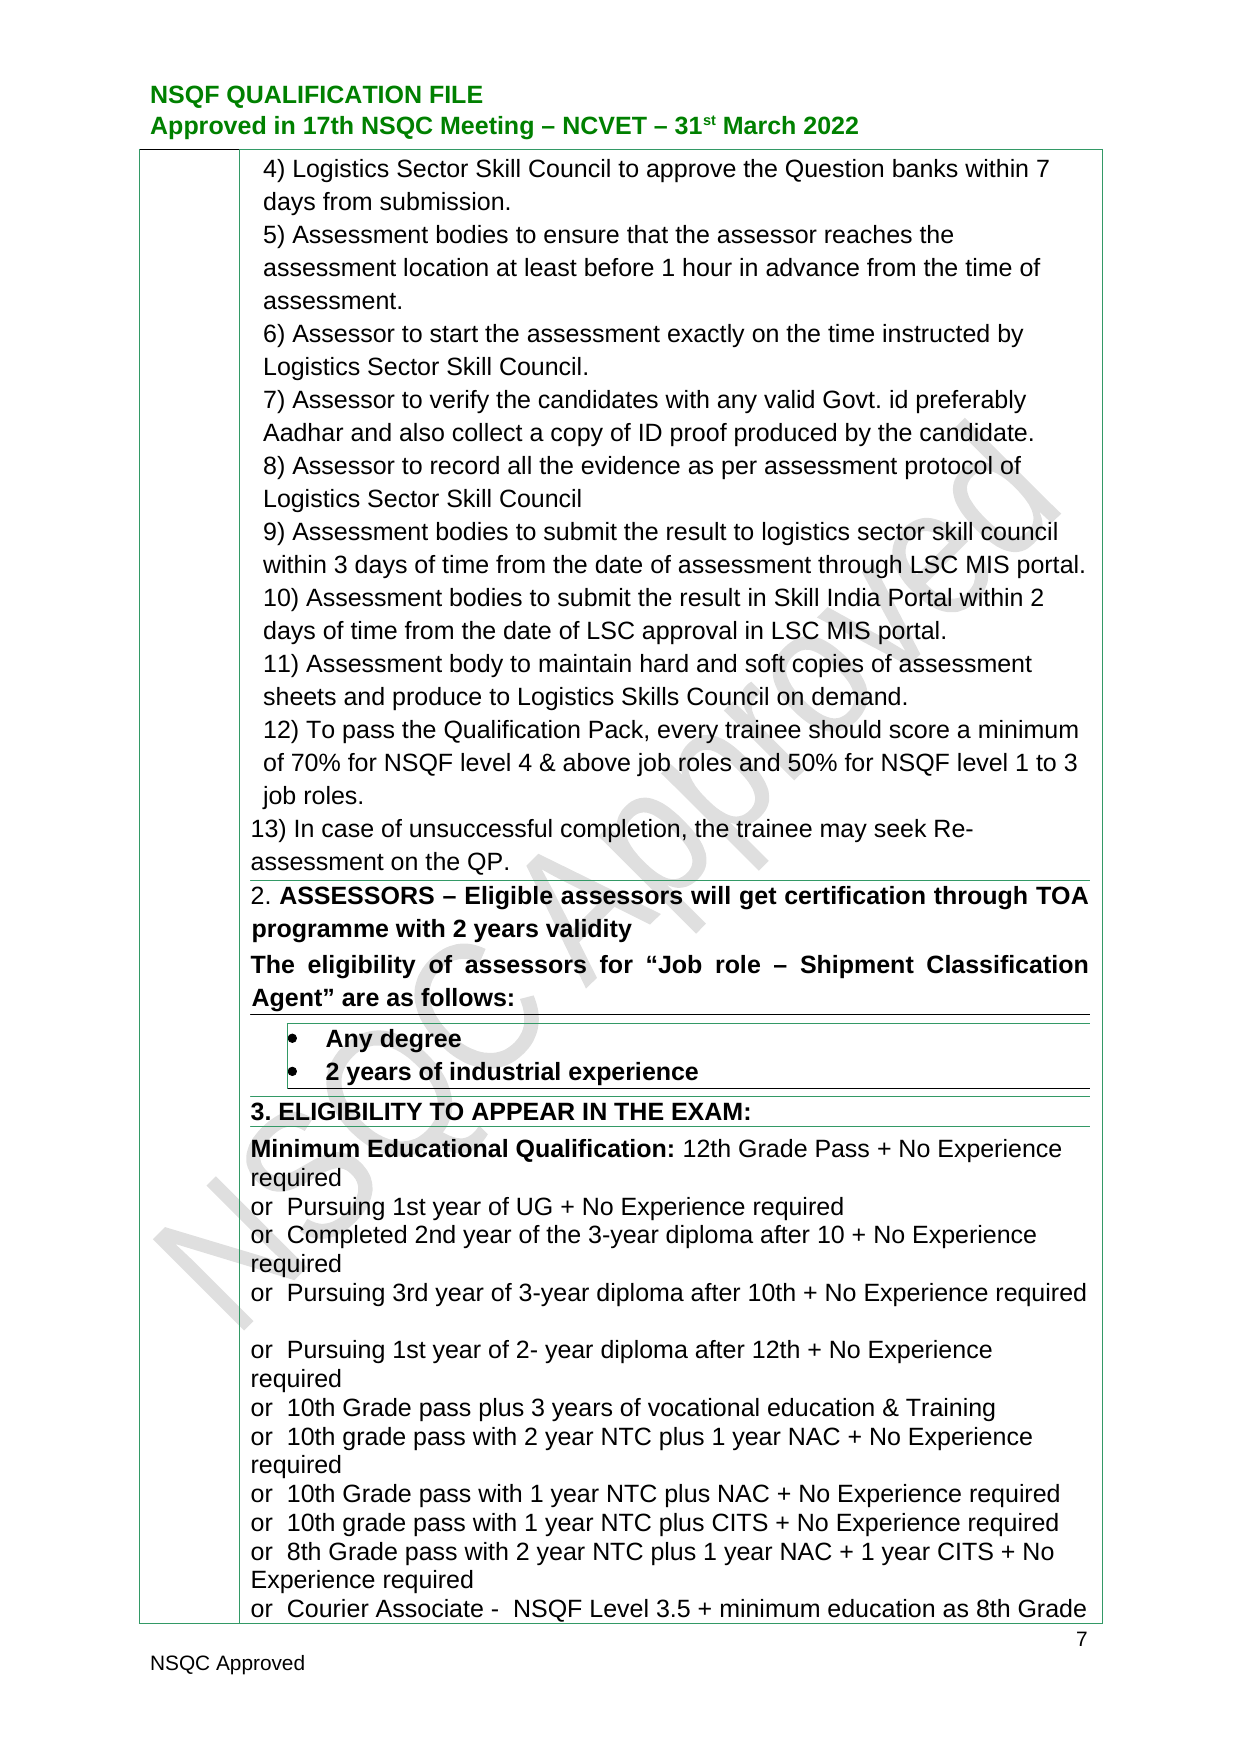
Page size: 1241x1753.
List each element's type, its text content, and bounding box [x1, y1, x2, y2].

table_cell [240, 150, 1102, 1623]
table_cell 23 [140, 150, 239, 1623]
